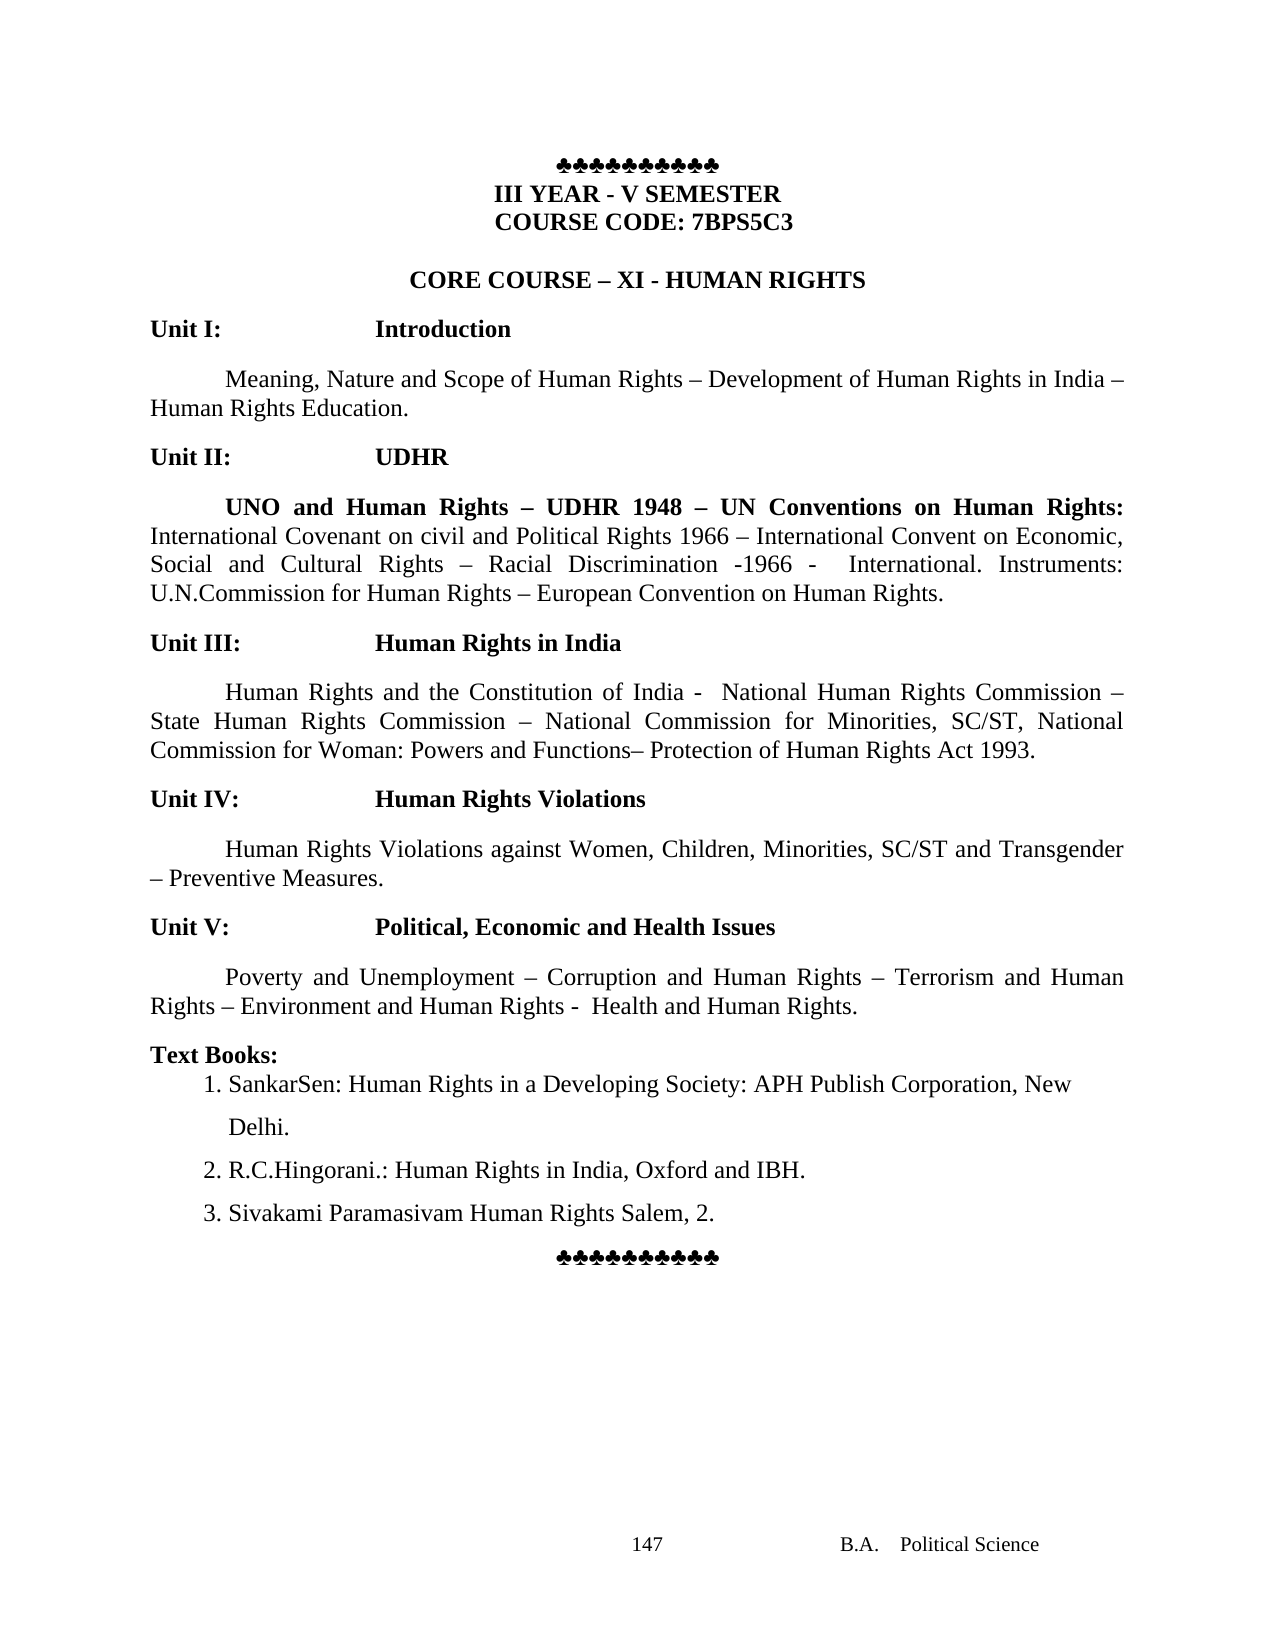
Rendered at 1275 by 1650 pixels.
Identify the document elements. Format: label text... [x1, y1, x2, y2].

text III YEAR - V SEMESTER [150, 179, 1125, 207]
text Text Books: [150, 1040, 1125, 1069]
text 3. Sivakami Paramasivam Human Rights Salem, 2. [150, 1198, 1125, 1227]
text Human Rights Violations against Women, Children, Minorities, SC/ST and Transgender – Preventive Measures. [150, 834, 1125, 892]
text UNO and Human Rights – UDHR 1948 – UN Conventions on Human Rights: International Covenant on civil and Political Rights 1966 – International Convent on Economic, Social and Cultural Rights – Racial Discrimination -1966 - International. Instruments: U.N.Commission for Human Rights – European Convention on Human Rights. [150, 492, 1125, 607]
text 2. R.C.Hingorani.: Human Rights in India, Oxford and IBH. [150, 1155, 1125, 1184]
text Unit I: Introduction [150, 314, 1125, 343]
text CORE COURSE – XI - HUMAN RIGHTS [150, 265, 1125, 294]
text Unit V: Political, Economic and Health Issues [150, 912, 1125, 941]
text 1. SankarSen: Human Rights in a Developing Society: APH Publish Corporation, New [150, 1069, 1125, 1098]
text COURSE CODE: 7BPS5C3 [150, 207, 1125, 236]
text ♣♣♣♣♣♣♣♣♣♣ [150, 150, 1125, 179]
text ♣♣♣♣♣♣♣♣♣♣ [150, 1242, 1125, 1270]
text Delhi. [150, 1112, 1125, 1141]
text Unit III: Human Rights in India [150, 628, 1125, 657]
text Human Rights and the Constitution of India - National Human Rights Commission – State Human Rights Commission – National Commission for Minorities, SC/ST, National Commission for Woman: Powers and Functions– Protection of Human Rights Act 1993. [150, 677, 1125, 764]
text Unit IV: Human Rights Violations [150, 784, 1125, 813]
text Poverty and Unemployment – Corruption and Human Rights – Terrorism and Human Rights – Environment and Human Rights - Health and Human Rights. [150, 962, 1125, 1019]
text Meaning, Nature and Scope of Human Rights – Development of Human Rights in India – Human Rights Education. [150, 364, 1125, 422]
text Unit II: UDHR [150, 442, 1125, 471]
